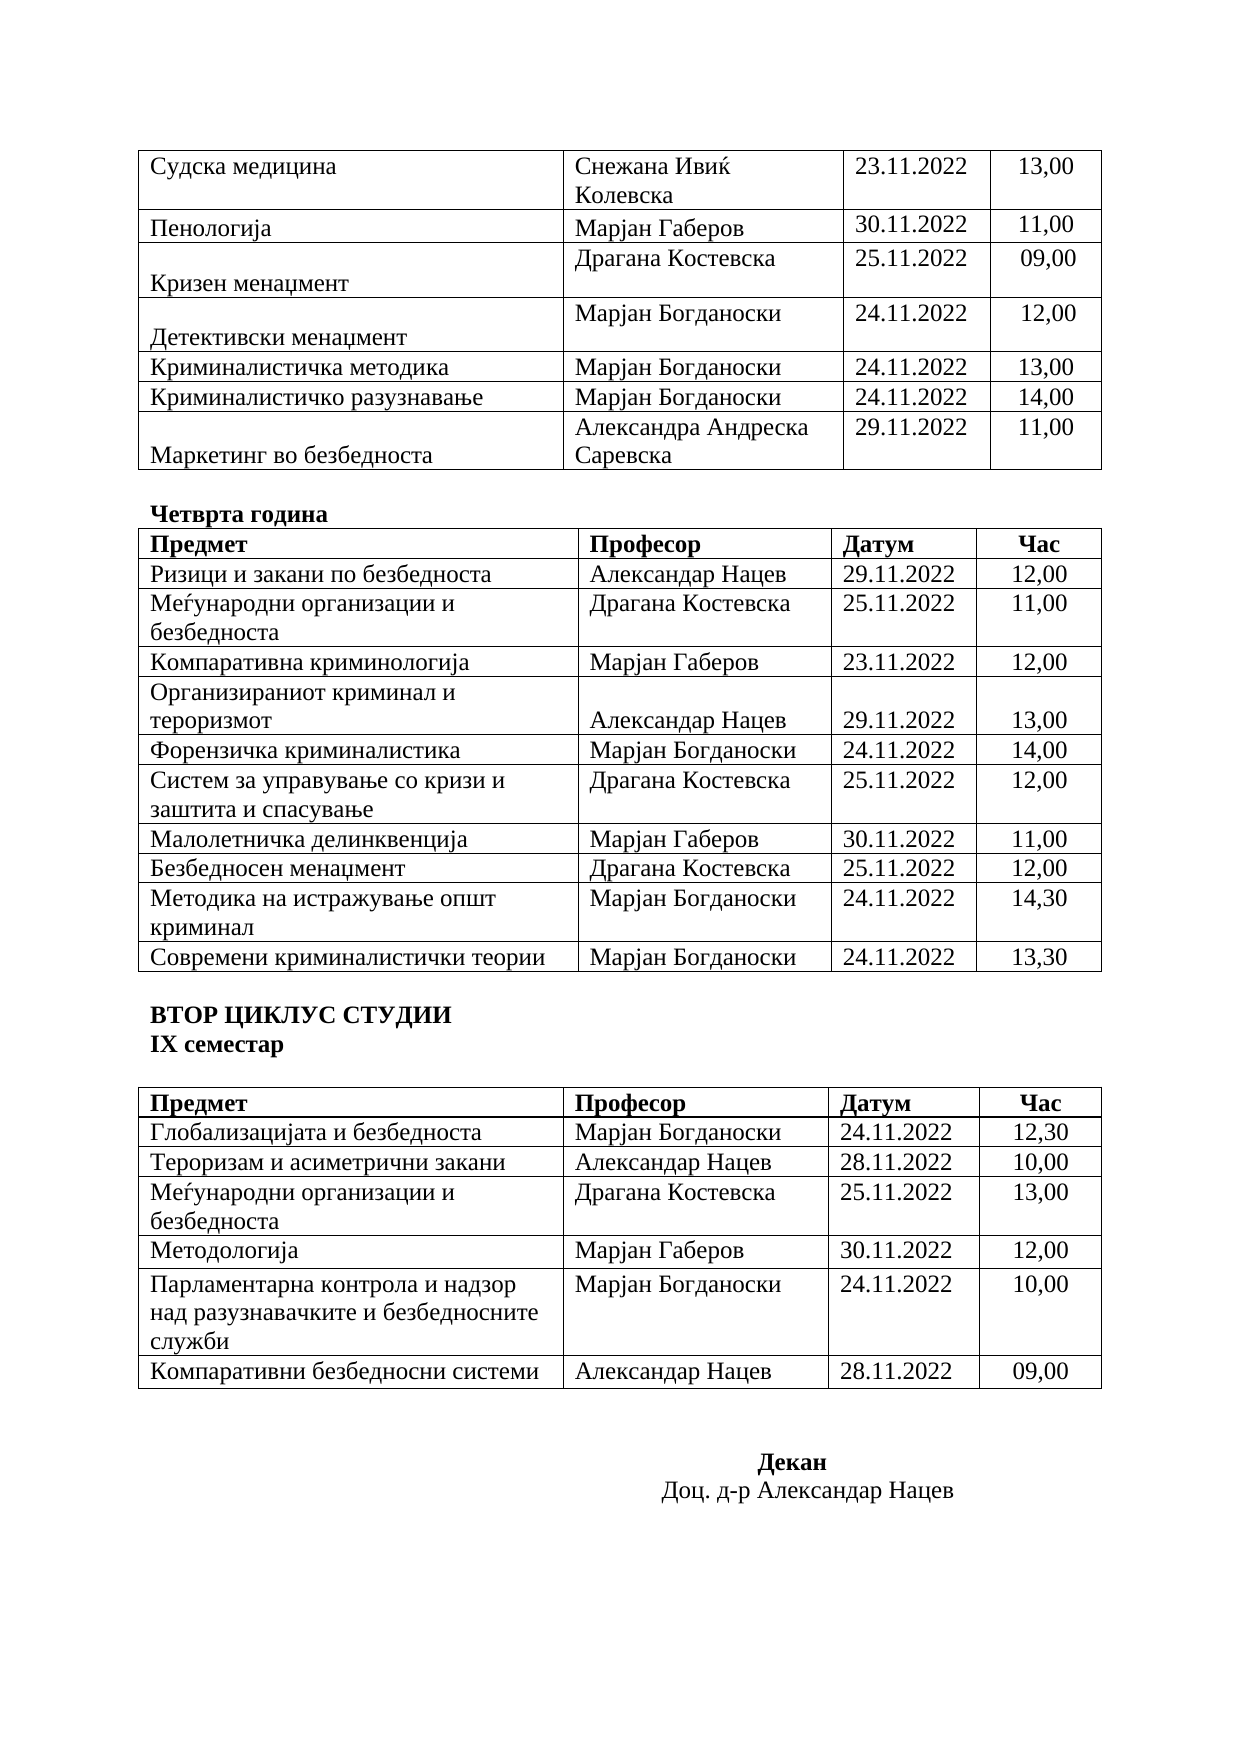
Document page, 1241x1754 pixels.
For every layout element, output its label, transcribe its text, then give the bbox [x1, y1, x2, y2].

table_cell 12,00 [977, 765, 1101, 823]
table_cell 29.11.2022 [844, 412, 990, 469]
table_cell Снежана Ивиќ Колевска [564, 151, 843, 208]
table_cell Меѓународни организации и безбедноста [139, 1177, 563, 1234]
table_cell 12,00 [977, 647, 1101, 676]
table_cell 29.11.2022 [832, 559, 976, 587]
table_cell 24.11.2022 [844, 382, 990, 411]
table_cell Марјан Богданоски [564, 1118, 828, 1146]
table_cell Драгана Костевска [579, 589, 831, 646]
table_cell Методологија [139, 1236, 563, 1268]
table_header Датум [829, 1088, 979, 1116]
table_cell 24.11.2022 [832, 942, 976, 971]
table_cell Марјан Габеров [579, 647, 831, 676]
table_cell Александар Нацев [564, 1356, 828, 1388]
text Доц. д-р Александар Нацев [150, 1476, 1090, 1504]
table_cell 09,00 [991, 243, 1101, 297]
table_cell 25.11.2022 [832, 589, 976, 646]
table_cell 13,00 [980, 1177, 1101, 1234]
table_cell 12,00 [991, 298, 1101, 351]
table_cell 30.11.2022 [844, 210, 990, 242]
table_cell 10,00 [980, 1269, 1101, 1355]
table_cell 11,00 [991, 412, 1101, 469]
table_header Датум [832, 529, 976, 558]
table_cell Организираниот криминал и тероризмот [139, 677, 578, 734]
table_cell 25.11.2022 [832, 765, 976, 823]
table_cell 14,00 [991, 382, 1101, 411]
table_cell Систем за управување со кризи и заштита и спасување [139, 765, 578, 823]
table_header Предмет [139, 529, 578, 558]
table_cell Маркетинг во безбедноста [139, 412, 563, 469]
table_cell Александра Андреска Саревска [564, 412, 843, 469]
table_cell Александар Нацев [579, 677, 831, 734]
table_cell 24.11.2022 [832, 735, 976, 764]
table_cell Марјан Богданоски [579, 735, 831, 764]
table_cell Марјан Богданоски [564, 298, 843, 351]
table_cell Марјан Богданоски [564, 382, 843, 411]
table_cell 12,00 [977, 854, 1101, 882]
table_cell 14,00 [977, 735, 1101, 764]
table_cell Марјан Богданоски [579, 883, 831, 941]
table_cell 24.11.2022 [832, 883, 976, 941]
table_cell 24.11.2022 [829, 1118, 979, 1146]
table_cell 25.11.2022 [829, 1177, 979, 1234]
table_cell Марјан Габеров [564, 210, 843, 242]
table_header Час [980, 1088, 1101, 1116]
table_cell 12,30 [980, 1118, 1101, 1146]
text Декан [150, 1447, 1090, 1476]
table_cell 25.11.2022 [832, 854, 976, 882]
table_cell 30.11.2022 [829, 1236, 979, 1268]
text ВТОР ЦИКЛУС СТУДИИ [150, 1000, 1090, 1029]
table_cell 28.11.2022 [829, 1147, 979, 1176]
table_cell 23.11.2022 [832, 647, 976, 676]
table_cell Марјан Богданоски [579, 942, 831, 971]
table_cell Малолетничка делинквенција [139, 824, 578, 852]
table_cell 12,00 [980, 1236, 1101, 1268]
table_cell Ризици и закани по безбедноста [139, 559, 578, 587]
table_cell 24.11.2022 [844, 298, 990, 351]
table_cell 25.11.2022 [844, 243, 990, 297]
table_cell 11,00 [977, 589, 1101, 646]
table_cell Современи криминалистички теории [139, 942, 578, 971]
table_cell 13,30 [977, 942, 1101, 971]
table_cell Меѓународни организации и безбедноста [139, 589, 578, 646]
table_cell Детективски менаџмент [139, 298, 563, 351]
table_cell 29.11.2022 [832, 677, 976, 734]
table_cell 14,30 [977, 883, 1101, 941]
table_cell 13,00 [977, 677, 1101, 734]
table_cell Методика на истражување општ криминал [139, 883, 578, 941]
table_header Час [977, 529, 1101, 558]
table_cell Парламентарна контрола и надзор над разузнавачките и безбедносните служби [139, 1269, 563, 1355]
table_cell Драгана Костевска [564, 243, 843, 297]
table_cell 13,00 [991, 352, 1101, 381]
table_cell Марјан Богданоски [564, 352, 843, 381]
table_cell 24.11.2022 [844, 352, 990, 381]
table_cell 23.11.2022 [844, 151, 990, 208]
text IX семестар [150, 1029, 1090, 1058]
table_cell Компаративни безбедносни системи [139, 1356, 563, 1388]
table_cell Александар Нацев [564, 1147, 828, 1176]
table_cell Драгана Костевска [579, 854, 831, 882]
table_cell 12,00 [977, 559, 1101, 587]
table_cell Тероризам и асиметрични закани [139, 1147, 563, 1176]
table_cell Глобализацијата и безбедноста [139, 1118, 563, 1146]
table_cell 11,00 [991, 210, 1101, 242]
table_cell 11,00 [977, 824, 1101, 852]
table_cell 10,00 [980, 1147, 1101, 1176]
table_header Професор [579, 529, 831, 558]
table_cell Драгана Костевска [579, 765, 831, 823]
table_cell Марјан Богданоски [564, 1269, 828, 1355]
table_cell Марјан Габеров [564, 1236, 828, 1268]
table_cell Криминалистичко разузнавање [139, 382, 563, 411]
table_cell 13,00 [991, 151, 1101, 208]
table_cell Безбедносен менаџмент [139, 854, 578, 882]
table_cell Компаративна криминологија [139, 647, 578, 676]
table_cell Александар Нацев [579, 559, 831, 587]
table_header Професор [564, 1088, 828, 1116]
table_cell 30.11.2022 [832, 824, 976, 852]
table_header Предмет [139, 1088, 563, 1116]
table_cell Кризен менаџмент [139, 243, 563, 297]
table_cell 24.11.2022 [829, 1269, 979, 1355]
table_cell Марјан Габеров [579, 824, 831, 852]
table_cell Судска медицина [139, 151, 563, 208]
table_cell 28.11.2022 [829, 1356, 979, 1388]
table_cell Драгана Костевска [564, 1177, 828, 1234]
table_cell Форензичка криминалистика [139, 735, 578, 764]
text Четврта година [150, 499, 1090, 528]
table_cell Криминалистичка методика [139, 352, 563, 381]
table_cell Пенологија [139, 210, 563, 242]
table_cell 09,00 [980, 1356, 1101, 1388]
